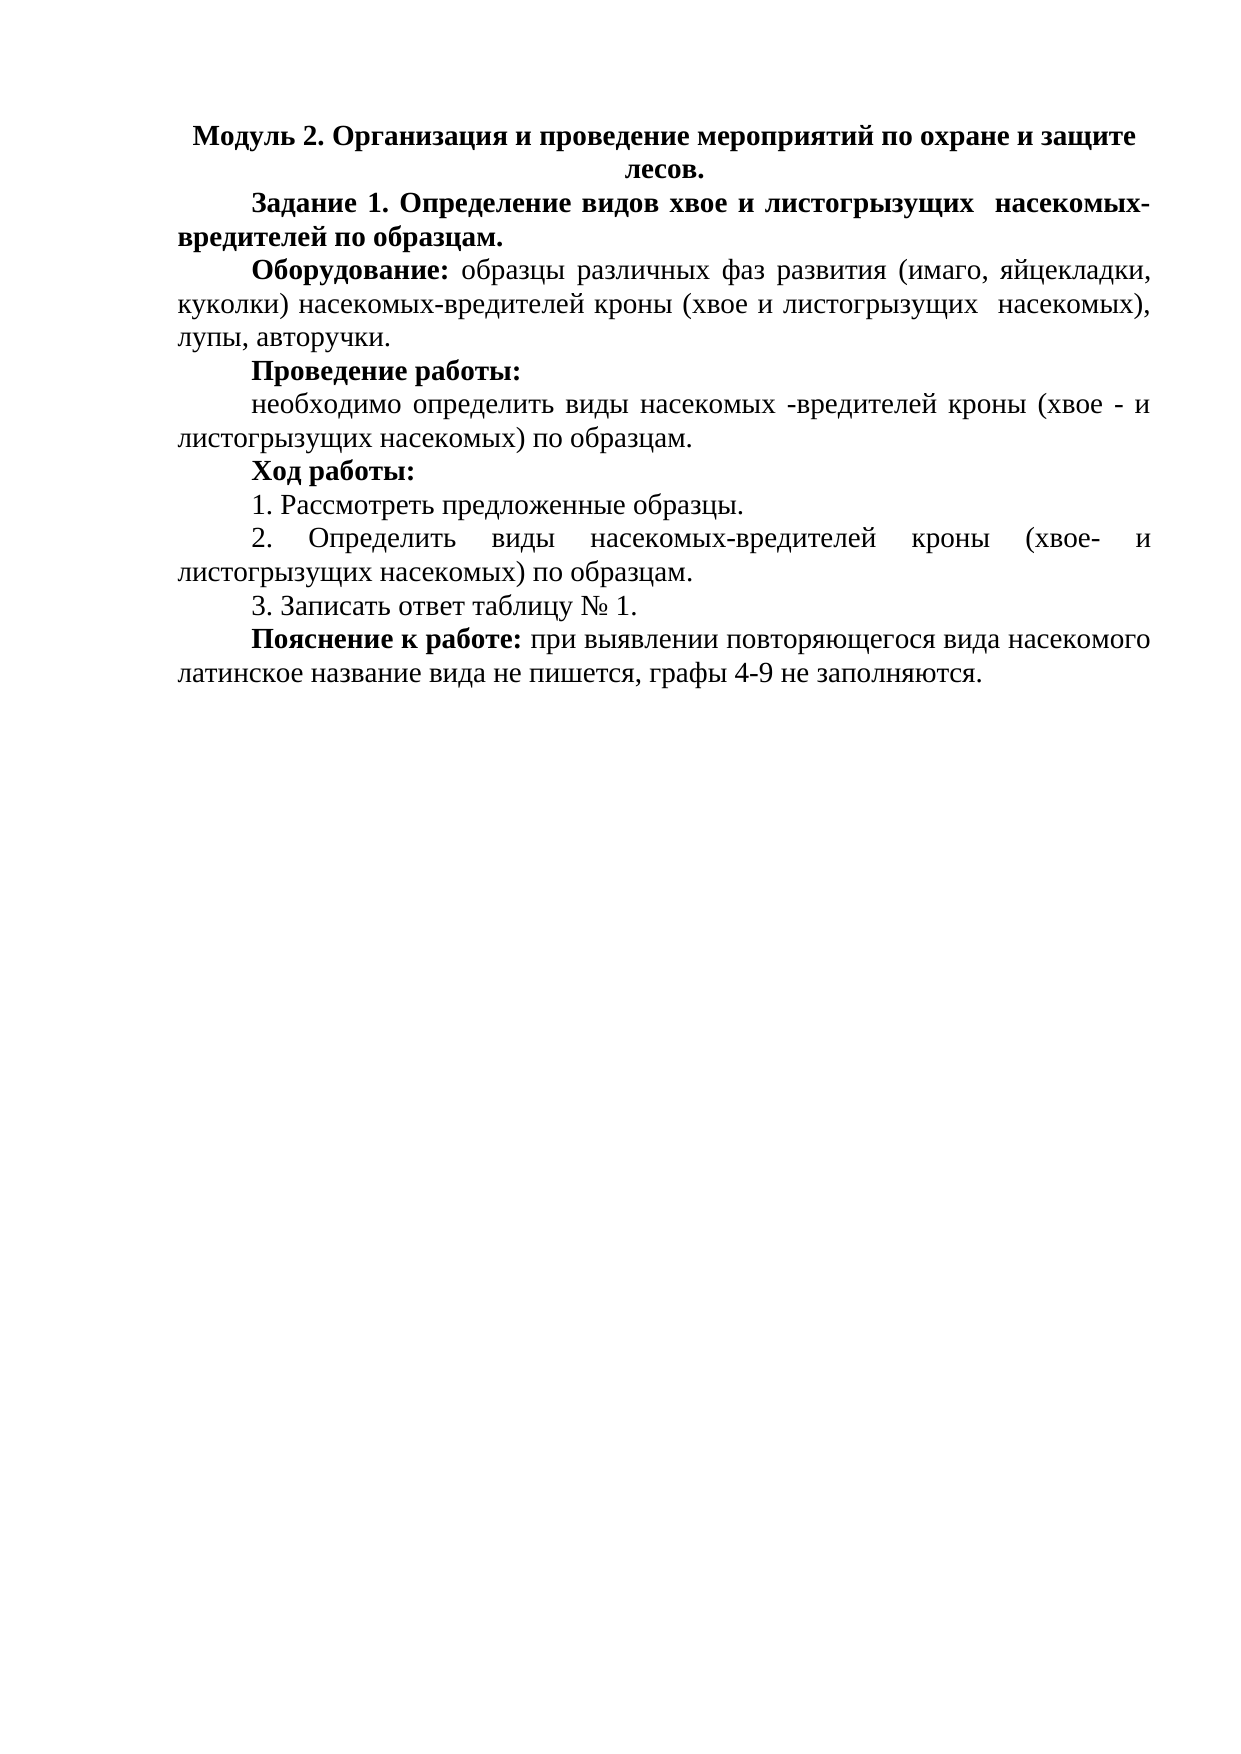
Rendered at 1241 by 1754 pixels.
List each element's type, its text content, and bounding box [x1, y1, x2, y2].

text Модуль 2. Организация и проведение мероприятий по охране и защите лесов. [177, 118, 1152, 185]
text Ход работы: [177, 453, 1152, 487]
text Задание 1. Определение видов хвое и листогрызущих насекомых-вредителей по образцам. [177, 185, 1152, 252]
text Пояснение к работе: при выявлении повторяющегося вида насекомого латинское название вида не пишется, графы 4-9 не заполняются. [177, 621, 1152, 688]
text 1. Рассмотреть предложенные образцы. [177, 487, 1152, 521]
text необходимо определить виды насекомых -вредителей кроны (хвое - и листогрызущих насекомых) по образцам. [177, 386, 1152, 453]
text 2. Определить виды насекомых-вредителей кроны (хвое- и листогрызущих насекомых) по образцам. [177, 521, 1152, 588]
text 3. Записать ответ таблицу № 1. [177, 588, 1152, 621]
text Оборудование: образцы различных фаз развития (имаго, яйцекладки, куколки) насекомых-вредителей кроны (хвое и листогрызущих насекомых), лупы, авторучки. [177, 252, 1152, 353]
text Проведение работы: [177, 353, 1152, 386]
